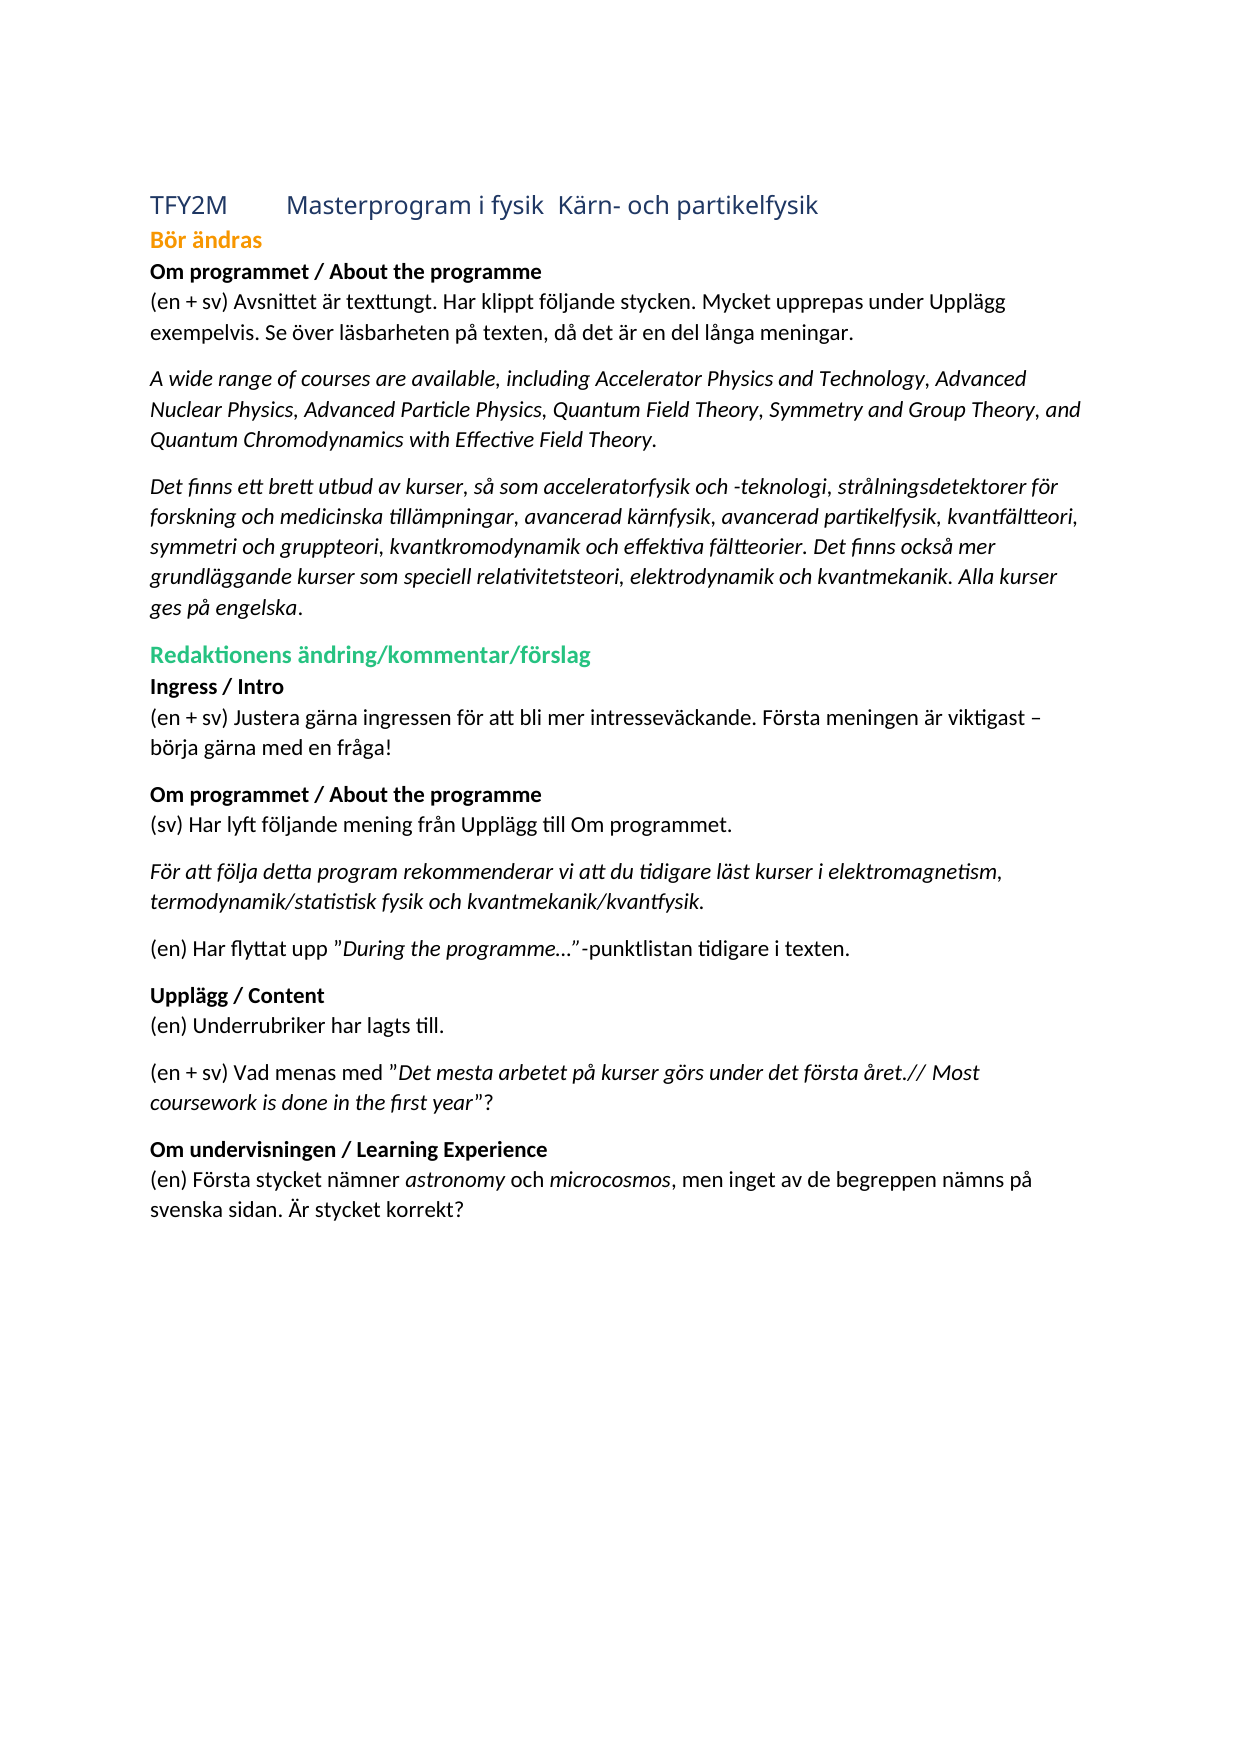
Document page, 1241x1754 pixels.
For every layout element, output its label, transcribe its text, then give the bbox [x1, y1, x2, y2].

text (en) Underrubriker har lagts till. [150, 1011, 1090, 1039]
text (en) Har flyttat upp ”During the programme…”-punktlistan tidigare i texten. [150, 934, 1090, 962]
subtitle TFY2M Masterprogram i fysik Kärn- och partikelfysik [150, 187, 1090, 222]
text Bör ändras [150, 224, 1090, 255]
text Om programmet / About the programme [150, 780, 1090, 808]
text A wide range of courses are available, including Accelerator Physics and Technology, Advanced Nuclear Physics, Advanced Particle Physics, Quantum Field Theory, Symmetry and Group Theory, and Quantum Chromodynamics with Effective Field Theory. [150, 364, 1090, 453]
text Redaktionens ändring/kommentar/förslag [150, 639, 1090, 670]
text (sv) Har lyft följande mening från Upplägg till Om programmet. [150, 810, 1090, 838]
text För att följa detta program rekommenderar vi att du tidigare läst kurser i elektromagnetism, termodynamik/statistisk fysik och kvantmekanik/kvantfysik. [150, 857, 1090, 915]
text Upplägg / Content [150, 981, 1090, 1009]
text (en + sv) Vad menas med ”Det mesta arbetet på kurser görs under det första året.// Most coursework is done in the first year”? [150, 1058, 1090, 1116]
text Ingress / Intro [150, 672, 1090, 700]
text Om undervisningen / Learning Experience [150, 1135, 1090, 1163]
text (en + sv) Avsnittet är texttungt. Har klippt följande stycken. Mycket upprepas under Upplägg exempelvis. Se över läsbarheten på texten, då det är en del långa meningar. [150, 287, 1090, 346]
text (en + sv) Justera gärna ingressen för att bli mer intresseväckande. Första meningen är viktigast –börja gärna med en fråga! [150, 703, 1090, 761]
text (en) Första stycket nämner astronomy och microcosmos, men inget av de begreppen nämns på svenska sidan. Är stycket korrekt? [150, 1165, 1090, 1223]
text Det finns ett brett utbud av kurser, så som acceleratorfysik och -teknologi, strålningsdetektorer för forskning och medicinska tillämpningar, avancerad kärnfysik, avancerad partikelfysik, kvantfältteori, symmetri och gruppteori, kvantkromodynamik och effektiva fältteorier. Det finns också mer grundläggande kurser som speciell relativitetsteori, elektrodynamik och kvantmekanik. Alla kurser ges på engelska. [150, 472, 1090, 621]
text Om programmet / About the programme [150, 257, 1090, 285]
